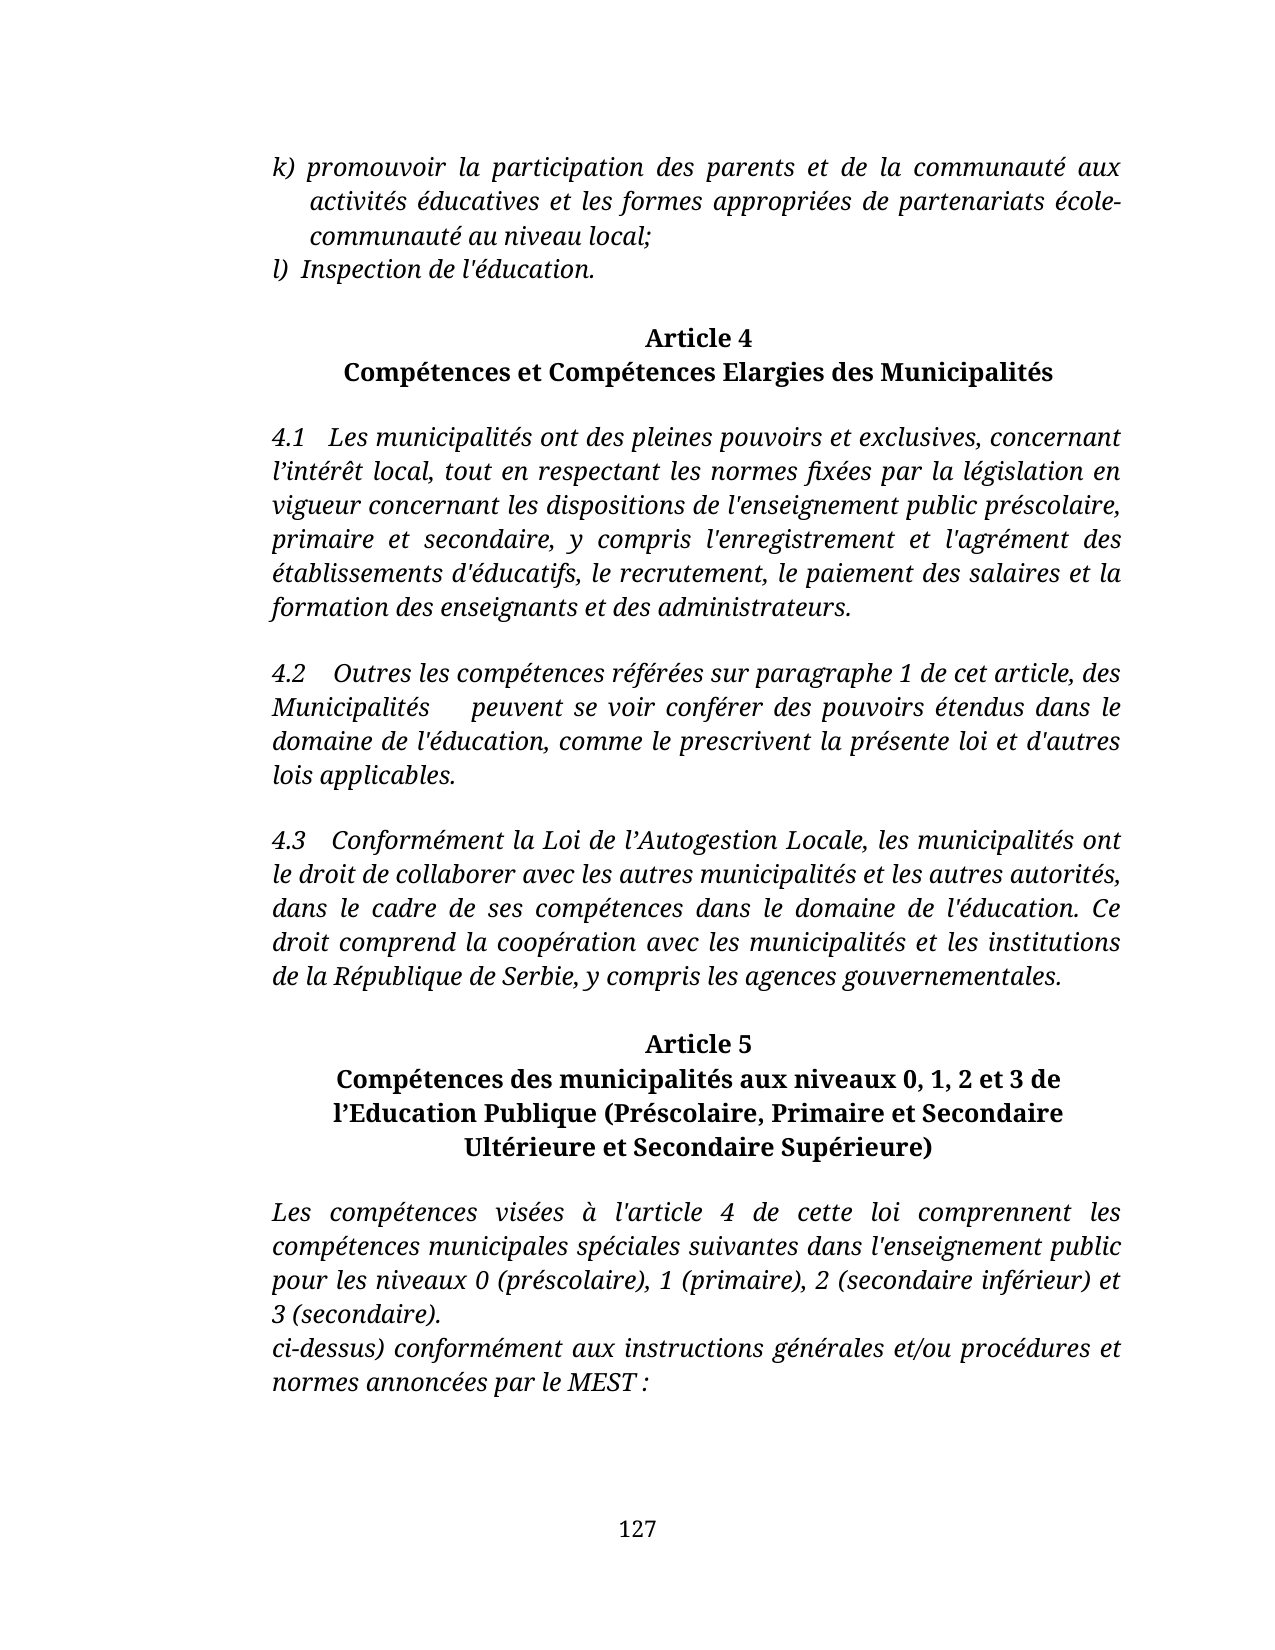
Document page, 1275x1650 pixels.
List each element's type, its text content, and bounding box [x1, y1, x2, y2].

text Article 5 [272, 1027, 1125, 1061]
text Article 4 [272, 320, 1125, 354]
text Compétences et Compétences Elargies des Municipalités [272, 354, 1125, 388]
text Compétences des municipalités aux niveaux 0, 1, 2 et 3 de l’Education Publique (Préscolaire, Primaire et Secondaire Ultérieure et Secondaire Supérieure) [272, 1061, 1125, 1163]
text ci-dessus) conformément aux instructions générales et/ou procédures et normes annoncées par le MEST : [272, 1331, 1125, 1399]
text Les compétences visées à l'article 4 de cette loi comprennent les compétences municipales spéciales suivantes dans l'enseignement public pour les niveaux 0 (préscolaire), 1 (primaire), 2 (secondaire inférieur) et 3 (secondaire). [272, 1195, 1125, 1331]
text 4.3 Conformément la Loi de l’Autogestion Locale, les municipalités ont le droit de collaborer avec les autres municipalités et les autres autorités, dans le cadre de ses compétences dans le domaine de l'éducation. Ce droit comprend la coopération avec les municipalités et les institutions de la République de Serbie, y compris les agences gouvernementales. [272, 823, 1125, 993]
text k) promouvoir la participation des parents et de la communauté aux activités éducatives et les formes appropriées de partenariats école-communauté au niveau local; [272, 150, 1125, 252]
text 4.1 Les municipalités ont des pleines pouvoirs et exclusives, concernant l’intérêt local, tout en respectant les normes fixées par la législation en vigueur concernant les dispositions de l'enseignement public préscolaire, primaire et secondaire, y compris l'enregistrement et l'agrément des établissements d'éducatifs, le recrutement, le paiement des salaires et la formation des enseignants et des administrateurs. [272, 420, 1125, 624]
text l) Inspection de l'éducation. [272, 252, 1125, 286]
text 4.2 Outres les compétences référées sur paragraphe 1 de cet article, des Municipalités peuvent se voir conférer des pouvoirs étendus dans le domaine de l'éducation, comme le prescrivent la présente loi et d'autres lois applicables. [272, 655, 1125, 792]
